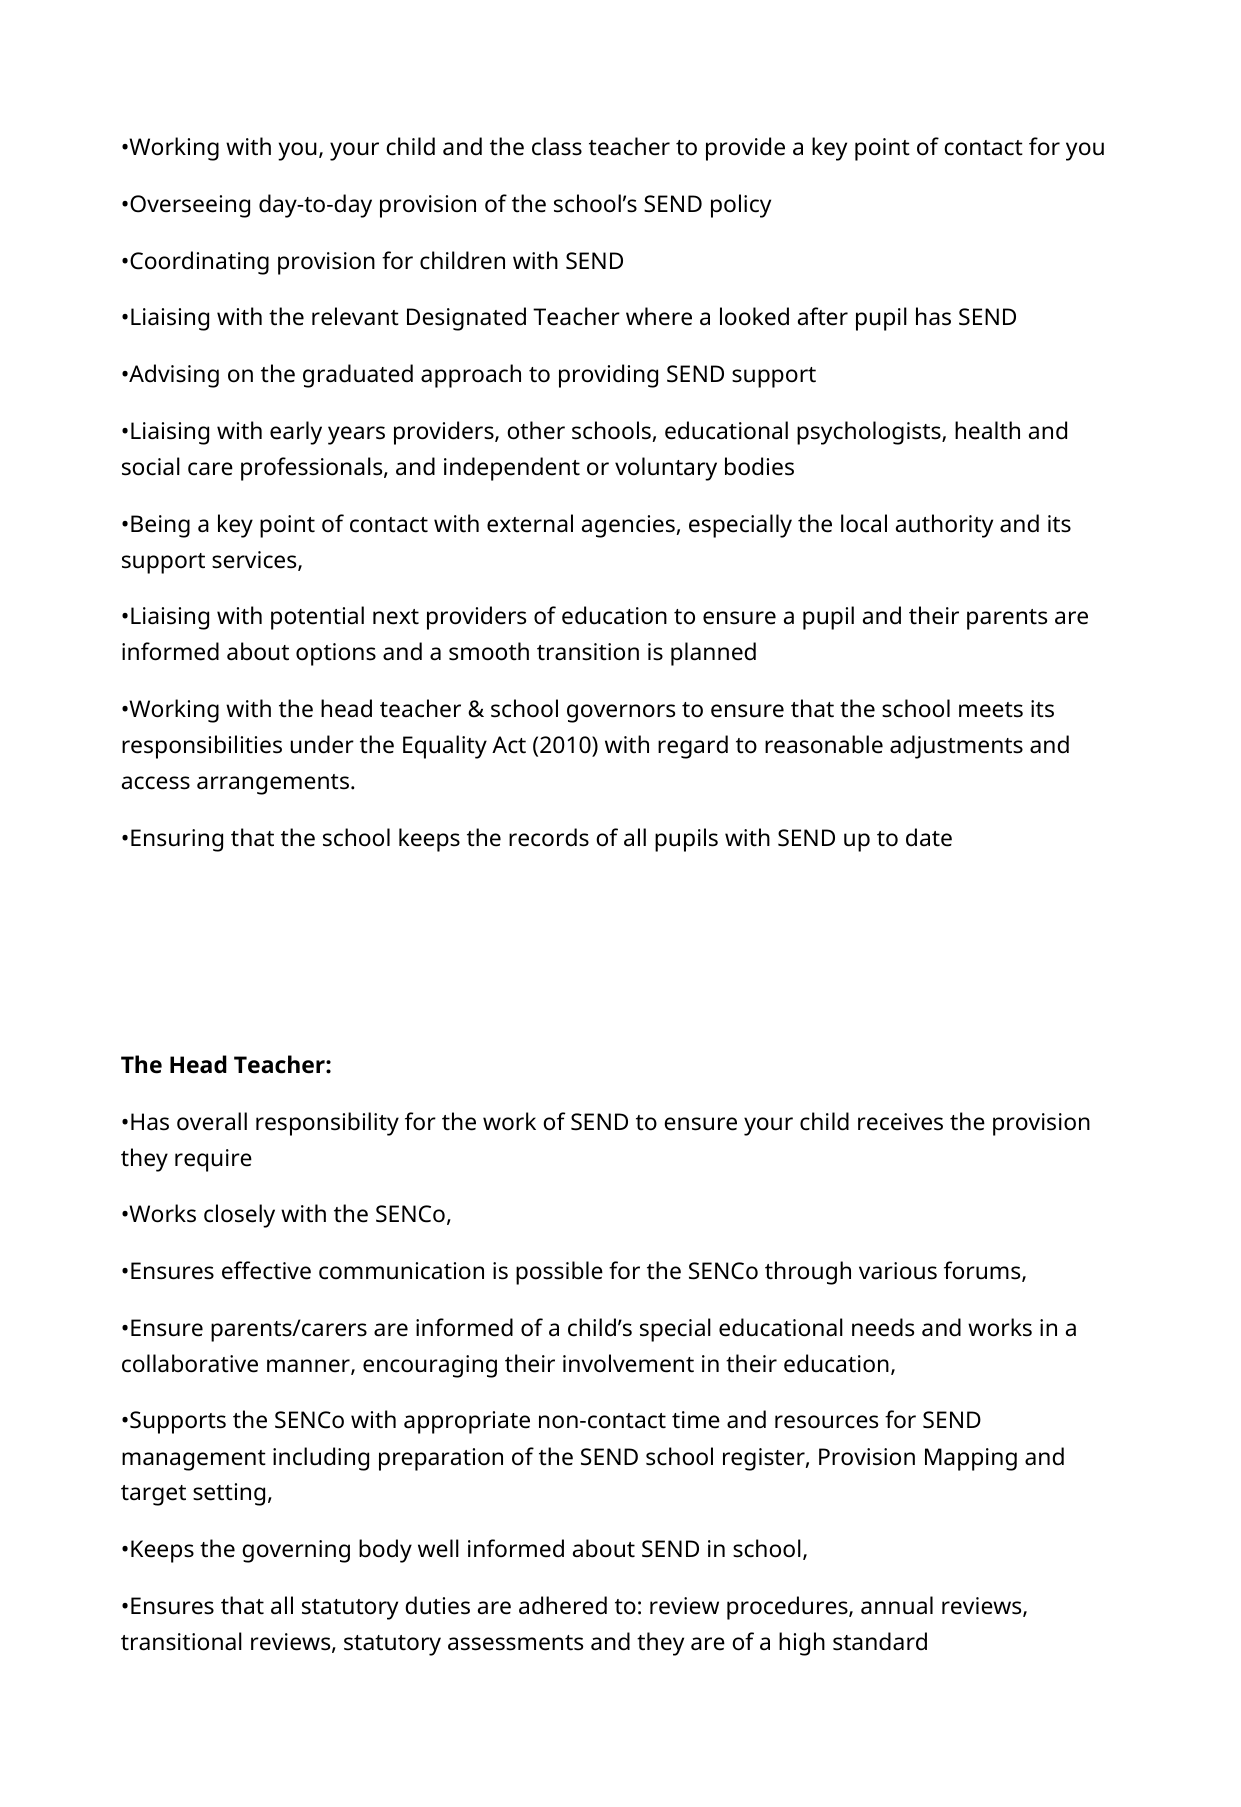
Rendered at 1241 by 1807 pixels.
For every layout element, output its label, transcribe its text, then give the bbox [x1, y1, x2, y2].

text •Being a key point of contact with external agencies, especially the local authority and its support services, [121, 508, 1125, 575]
text •Keeps the governing body well informed about SEND in school, [121, 1533, 1125, 1564]
text •Overseeing day-to-day provision of the school’s SEND policy [121, 188, 1125, 219]
text •Works closely with the SENCo, [121, 1198, 1125, 1229]
text •Liaising with early years providers, other schools, educational psychologists, health and social care professionals, and independent or voluntary bodies [121, 415, 1125, 482]
text •Supports the SENCo with appropriate non-contact time and resources for SEND management including preparation of the SEND school register, Provision Mapping and target setting, [121, 1404, 1125, 1508]
text •Working with you, your child and the class teacher to provide a key point of contact for you [121, 131, 1125, 162]
text •Ensure parents/carers are informed of a child’s special educational needs and works in a collaborative manner, encouraging their involvement in their education, [121, 1312, 1125, 1379]
text •Liaising with potential next providers of education to ensure a pupil and their parents are informed about options and a smooth transition is planned [121, 600, 1125, 667]
text •Working with the head teacher & school governors to ensure that the school meets its responsibilities under the Equality Act (2010) with regard to reasonable adjustments and access arrangements. [121, 693, 1125, 796]
text •Ensures that all statutory duties are adhered to: review procedures, annual reviews, transitional reviews, statutory assessments and they are of a high standard [121, 1590, 1125, 1657]
text •Ensures effective communication is possible for the SENCo through various forums, [121, 1255, 1125, 1286]
text The Head Teacher: [121, 1049, 1125, 1080]
text •Coordinating provision for children with SEND [121, 244, 1125, 276]
text •Advising on the graduated approach to providing SEND support [121, 358, 1125, 389]
text •Ensuring that the school keeps the records of all pupils with SEND up to date [121, 822, 1125, 853]
text •Liaising with the relevant Designated Teacher where a looked after pupil has SEND [121, 301, 1125, 333]
text •Has overall responsibility for the work of SEND to ensure your child receives the provision they require [121, 1106, 1125, 1173]
